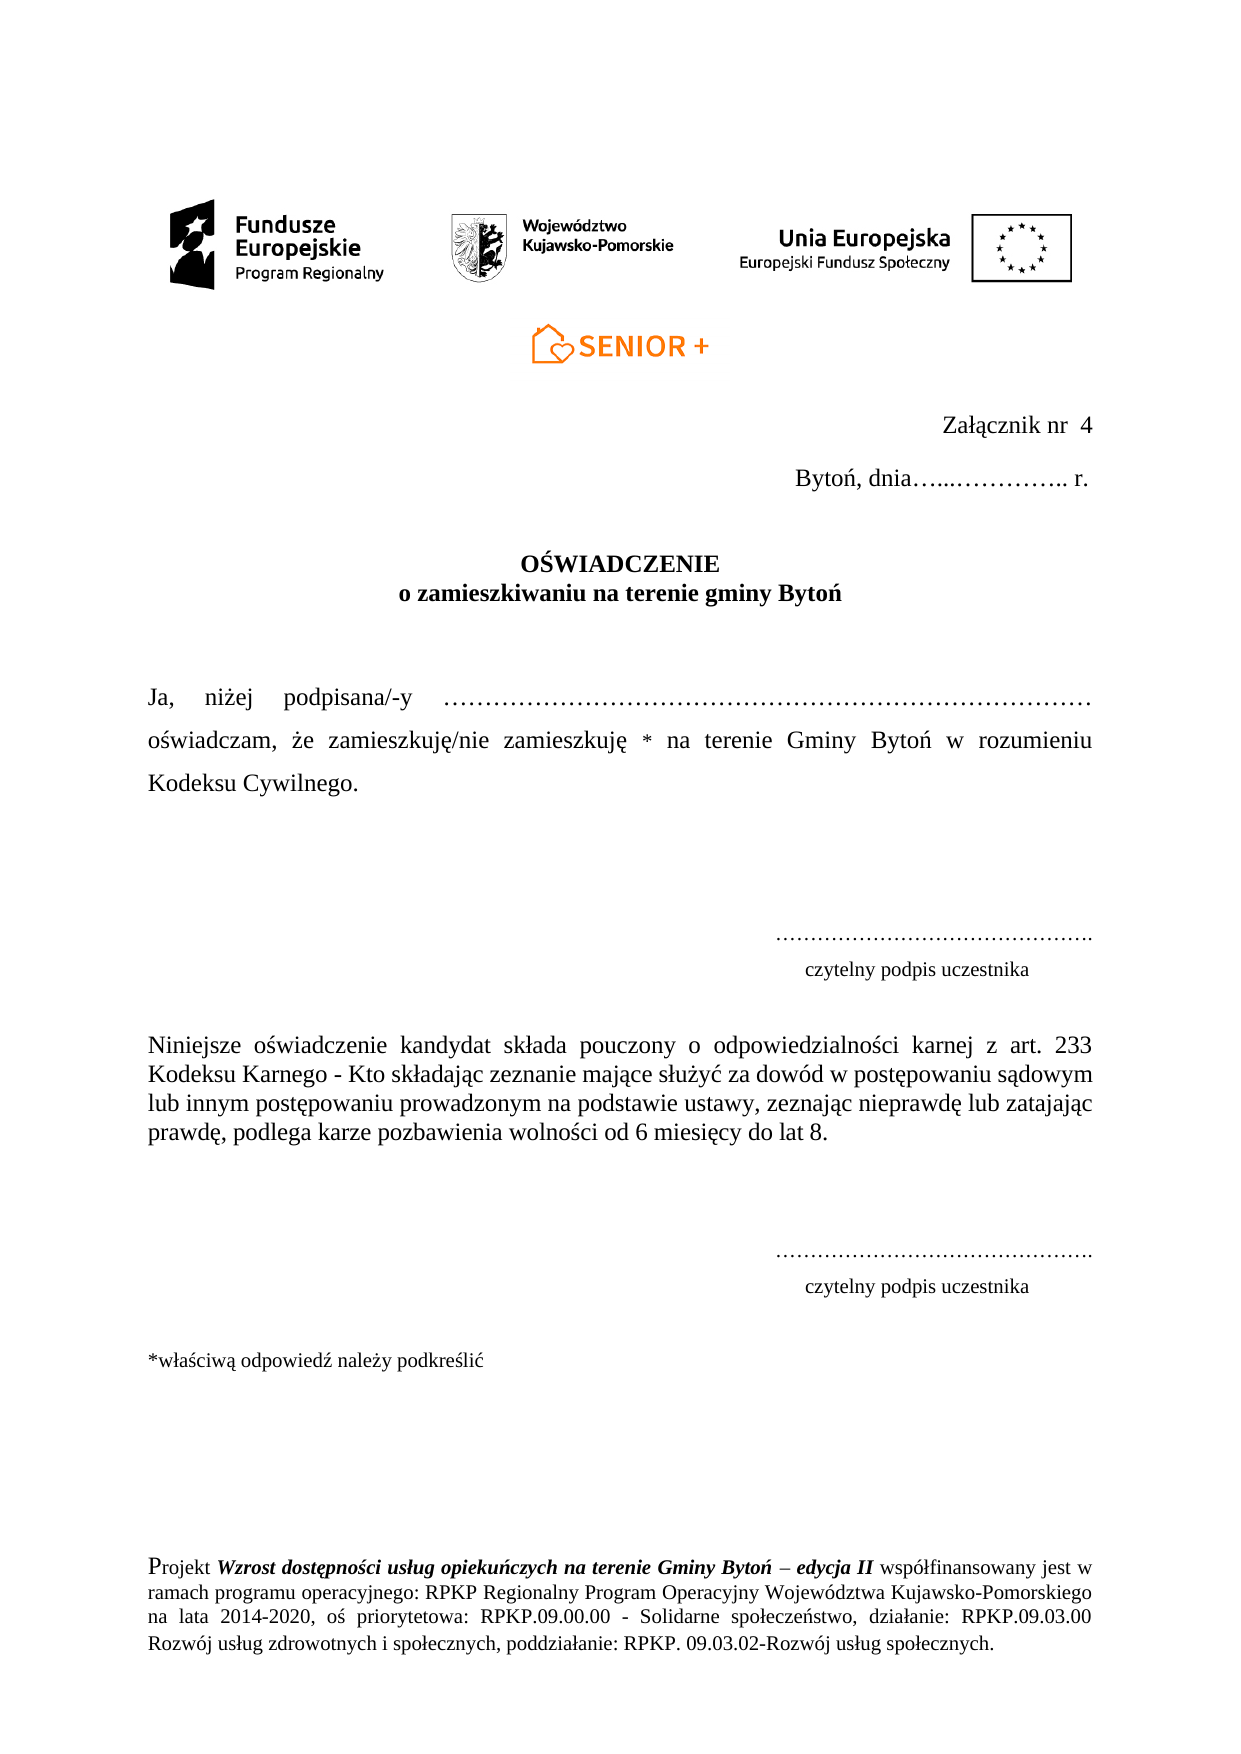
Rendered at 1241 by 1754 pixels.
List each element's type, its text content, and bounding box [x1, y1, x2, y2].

picture [147, 176, 1094, 381]
text Ja, niżej podpisana/-y …………………………………………………………………… oświadczam, że zamieszkuję/nie zamieszkuję * na terenie Gminy Bytoń w rozumieniu Kodeksu Cywilnego. [148, 682, 1093, 797]
text Załącznik nr 4 [148, 410, 1093, 438]
text czytelny podpis uczestnika [148, 957, 1093, 981]
text Bytoń, dnia…...………….. r. [148, 463, 1093, 491]
text *właściwą odpowiedź należy podkreślić [148, 1347, 1093, 1372]
text czytelny podpis uczestnika [148, 1274, 1093, 1298]
text ………………………………………. [148, 1238, 1093, 1262]
text o zamieszkiwaniu na terenie gminy Bytoń [148, 578, 1093, 606]
text OŚWIADCZENIE [148, 549, 1093, 578]
text ………………………………………. [148, 921, 1093, 945]
text Niniejsze oświadczenie kandydat składa pouczony o odpowiedzialności karnej z art. 233 Kodeksu Karnego - Kto składając zeznanie mające służyć za dowód w postępowaniu sądowym lub innym postępowaniu prowadzonym na podstawie ustawy, zeznając nieprawdę lub zatajając prawdę, podlega karze pozbawienia wolności od 6 miesięcy do lat 8. [148, 1030, 1093, 1145]
